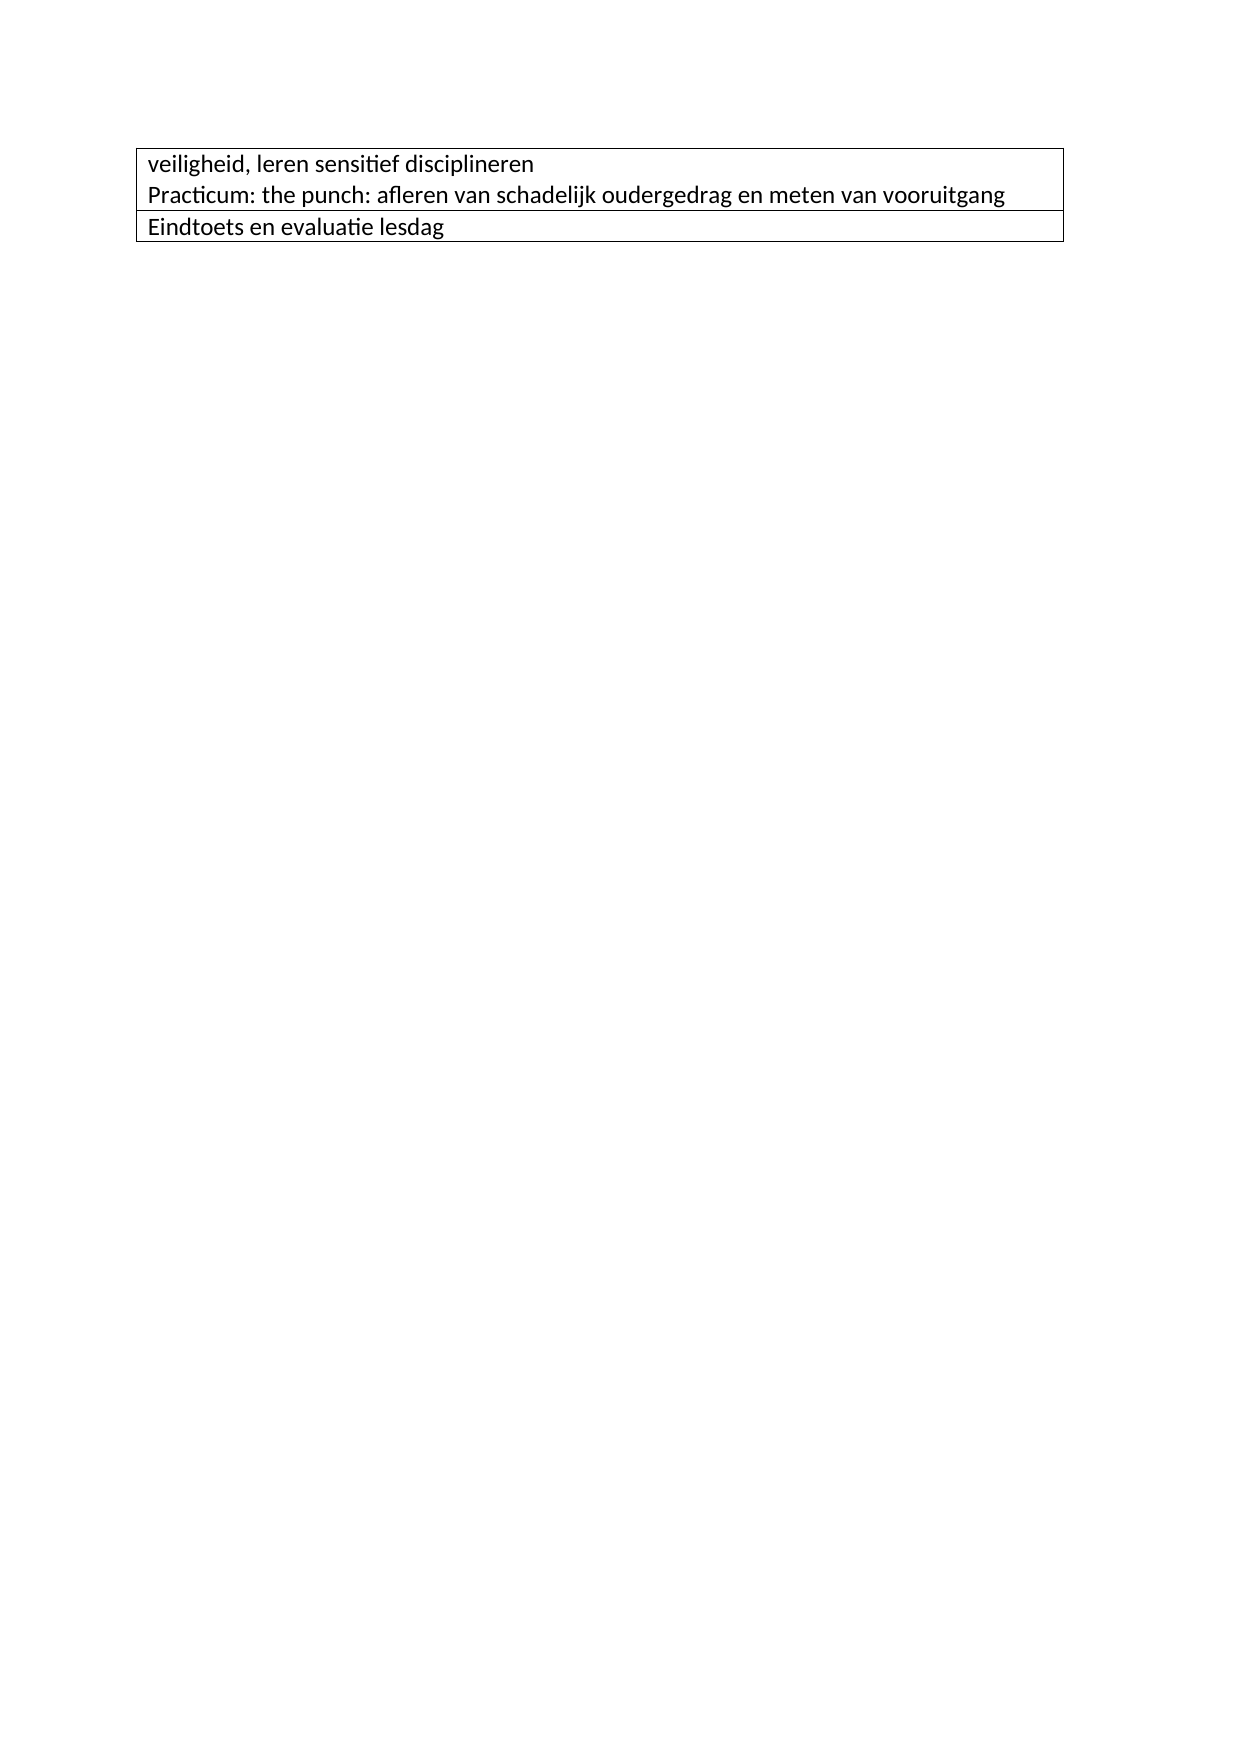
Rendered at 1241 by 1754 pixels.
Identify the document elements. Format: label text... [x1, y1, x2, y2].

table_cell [137, 149, 1063, 210]
table_cell Eindtoets en evaluatie lesdag [137, 211, 1063, 241]
